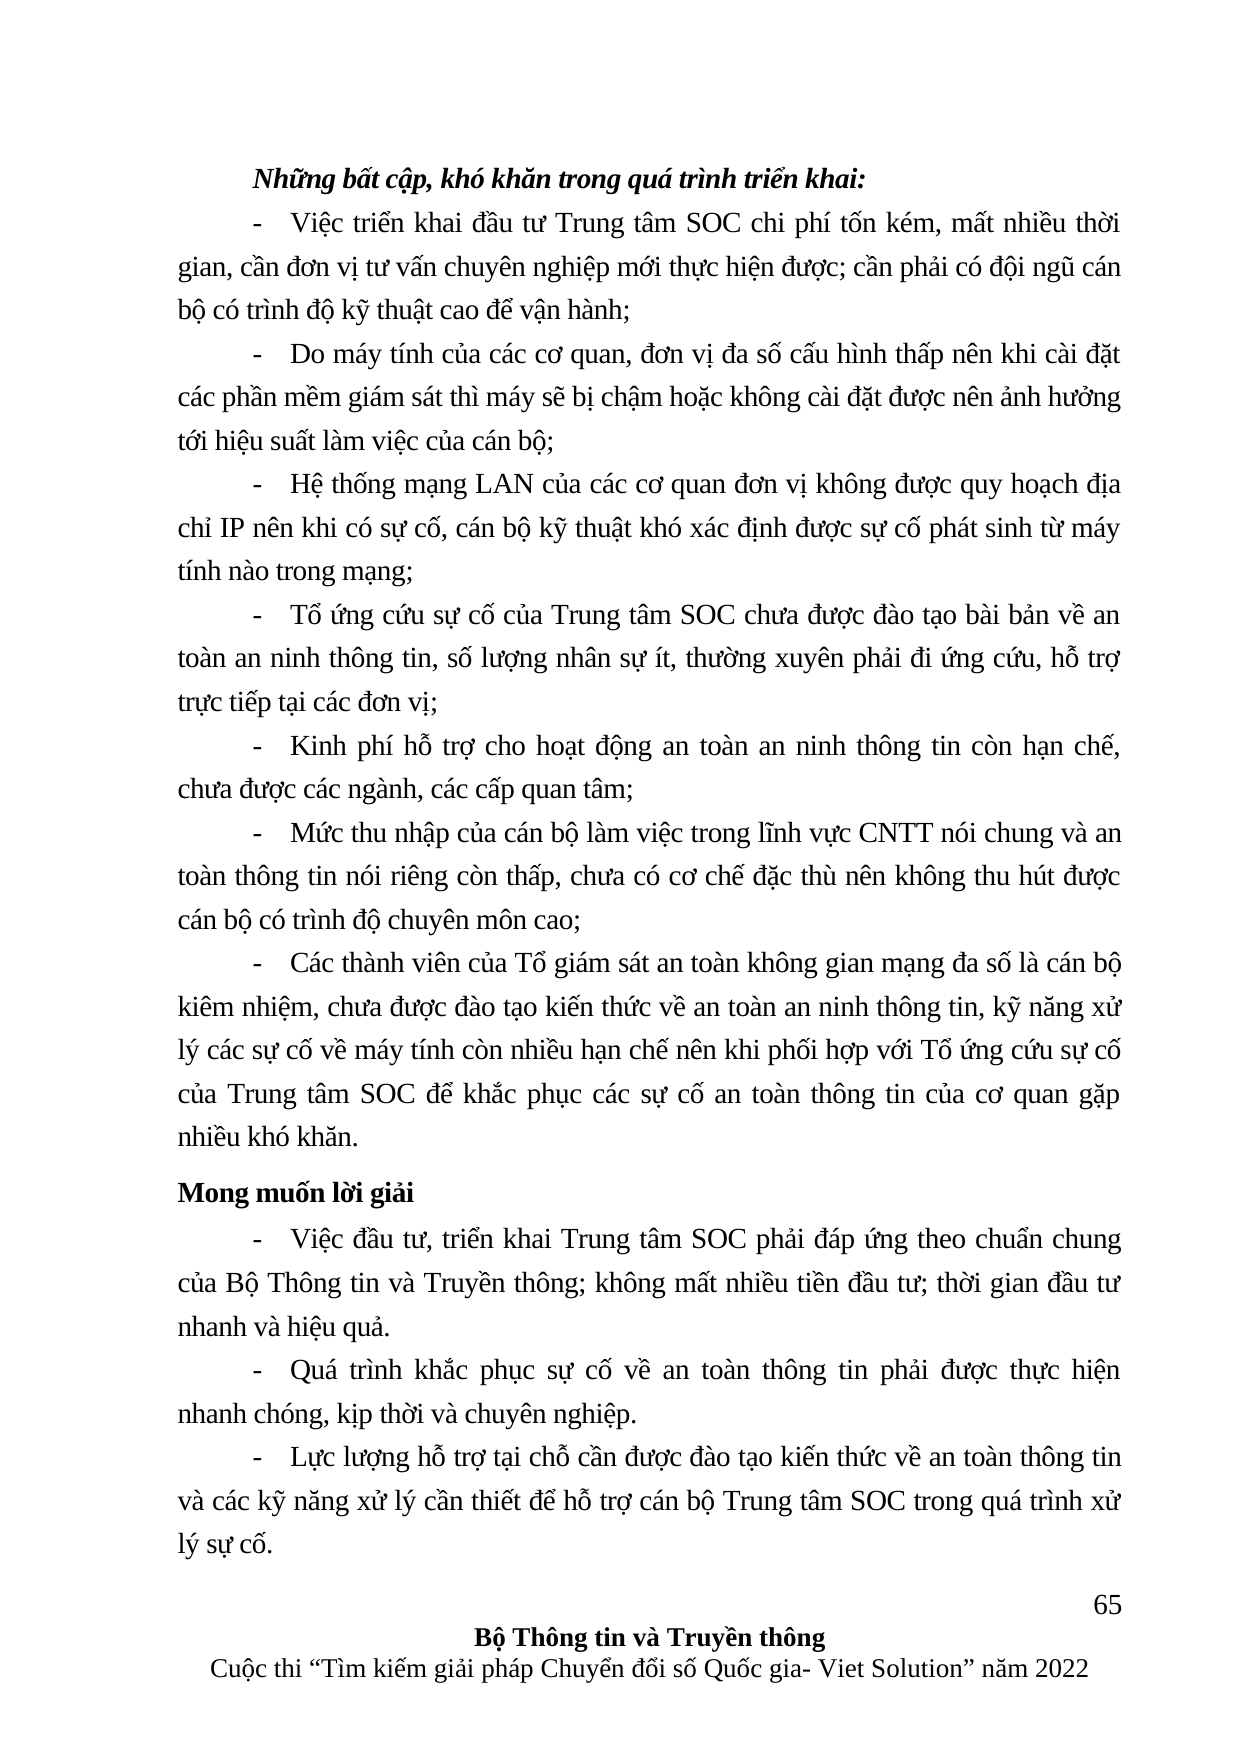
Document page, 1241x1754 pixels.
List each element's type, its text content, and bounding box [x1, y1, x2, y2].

list Tổ ứng cứu sự cố của Trung tâm SOC chưa được đào tạo bài bản về an toàn an ninh thông tin, số lượng nhân sự ít, thường xuyên phải đi ứng cứu, hỗ trợ trực tiếp tại các đơn vị; [177, 597, 1122, 718]
list Mức thu nhập của cán bộ làm việc trong lĩnh vực CNTT nói chung và an toàn thông tin nói riêng còn thấp, chưa có cơ chế đặc thù nên không thu hút được cán bộ có trình độ chuyên môn cao; [177, 815, 1122, 935]
list Việc triển khai đầu tư Trung tâm SOC chi phí tốn kém, mất nhiều thời gian, cần đơn vị tư vấn chuyên nghiệp mới thực hiện được; cần phải có đội ngũ cán bộ có trình độ kỹ thuật cao để vận hành; [177, 205, 1122, 326]
list Do máy tính của các cơ quan, đơn vị đa số cấu hình thấp nên khi cài đặt các phần mềm giám sát thì máy sẽ bị chậm hoặc không cài đặt được nên ảnh hưởng tới hiệu suất làm việc của cán bộ; [177, 336, 1122, 456]
list Các thành viên của Tổ giám sát an toàn không gian mạng đa số là cán bộ kiêm nhiệm, chưa được đào tạo kiến thức về an toàn an ninh thông tin, kỹ năng xử lý các sự cố về máy tính còn nhiều hạn chế nên khi phối hợp với Tổ ứng cứu sự cố của Trung tâm SOC để khắc phục các sự cố an toàn thông tin của cơ quan gặp nhiều khó khăn. [177, 945, 1122, 1153]
text Những bất cập, khó khăn trong quá trình triển khai: [177, 162, 1122, 195]
text Mong muốn lời giải [177, 1176, 1122, 1209]
list Việc đầu tư, triển khai Trung tâm SOC phải đáp ứng theo chuẩn chung của Bộ Thông tin và Truyền thông; không mất nhiều tiền đầu tư; thời gian đầu tư nhanh và hiệu quả. [177, 1222, 1122, 1342]
list Kinh phí hỗ trợ cho hoạt động an toàn an ninh thông tin còn hạn chế, chưa được các ngành, các cấp quan tâm; [177, 728, 1122, 805]
list Quá trình khắc phục sự cố về an toàn thông tin phải được thực hiện nhanh chóng, kịp thời và chuyên nghiệp. [177, 1352, 1122, 1429]
list Hệ thống mạng LAN của các cơ quan đơn vị không được quy hoạch địa chỉ IP nên khi có sự cố, cán bộ kỹ thuật khó xác định được sự cố phát sinh từ máy tính nào trong mạng; [177, 466, 1122, 587]
list Lực lượng hỗ trợ tại chỗ cần được đào tạo kiến thức về an toàn thông tin và các kỹ năng xử lý cần thiết để hỗ trợ cán bộ Trung tâm SOC trong quá trình xử lý sự cố. [177, 1439, 1122, 1560]
